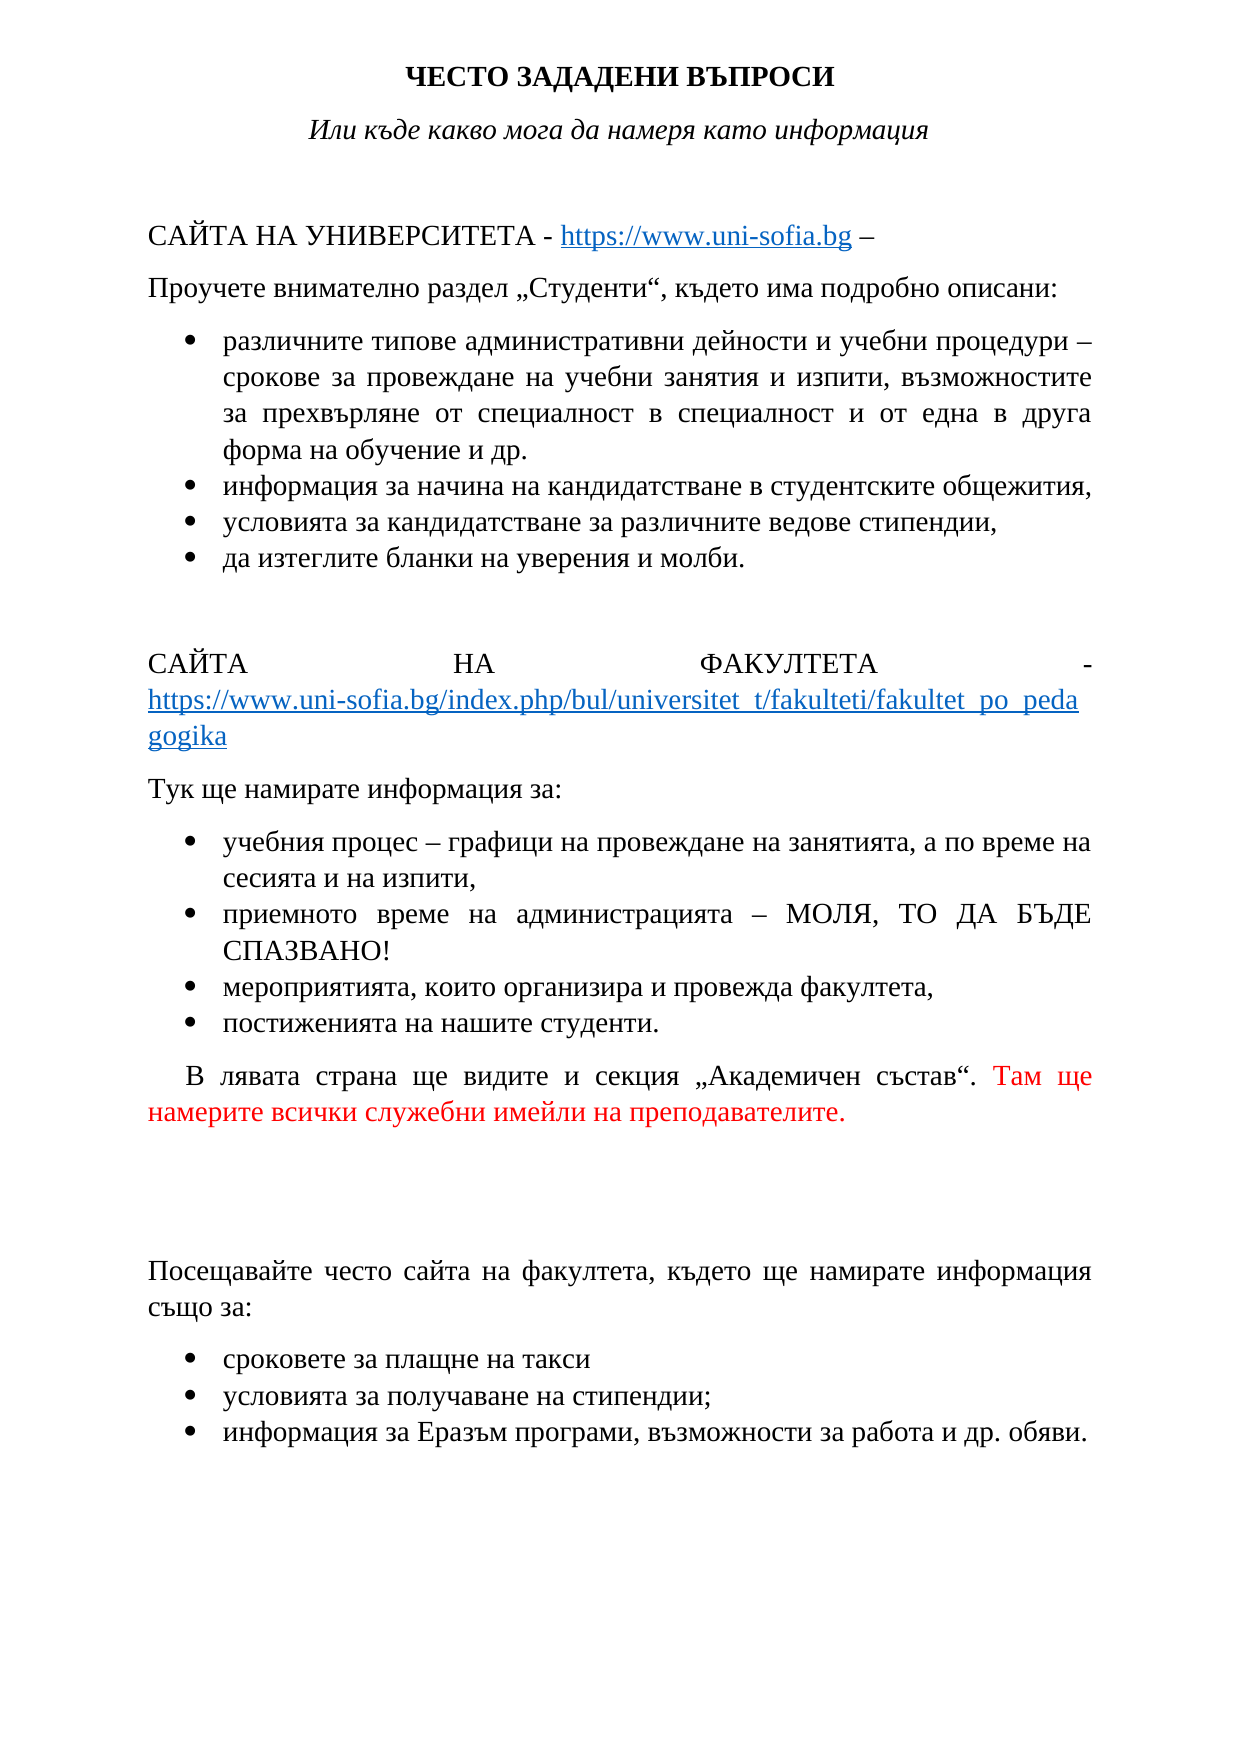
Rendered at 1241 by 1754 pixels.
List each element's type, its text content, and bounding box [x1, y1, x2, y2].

text Проучете внимателно раздел „Студенти“, където има подробно описани: [148, 270, 1093, 304]
text Или къде какво мога да намеря като информация [148, 112, 1093, 146]
list информация за начина на кандидатстване в студентските общежития, [185, 468, 1093, 502]
list мероприятията, които организира и провежда факултета, [185, 969, 1093, 1002]
list постиженията на нашите студенти. [185, 1005, 1093, 1039]
text САЙТА НА ФАКУЛТЕТА - https://www.uni-sofia.bg/index.php/bul/universitet_t/fakulteti/fakultet_po_pedagogika [148, 646, 1093, 752]
list условията за получаване на стипендии; [185, 1378, 1093, 1411]
text ЧЕСТО ЗАДАДЕНИ ВЪПРОСИ [148, 59, 1093, 93]
list различните типове административни дейности и учебни процедури – срокове за провеждане на учебни занятия и изпити, възможностите за прехвърляне от специалност в специалност и от една в друга форма на обучение и др. [185, 323, 1093, 465]
text Тук ще намирате информация за: [148, 771, 1093, 805]
list учебния процес – графици на провеждане на занятията, а по време на сесията и на изпити, [185, 824, 1093, 894]
list информация за Еразъм програми, възможности за работа и др. обяви. [185, 1414, 1093, 1448]
text В лявата страна ще видите и секция „Академичен състав“. Там ще намерите всички служебни имейли на преподавателите. [148, 1058, 1093, 1128]
list приемното време на администрацията – МОЛЯ, ТО ДА БЪДЕ СПАЗВАНО! [185, 896, 1093, 966]
text Посещавайте често сайта на факултета, където ще намирате информация също за: [148, 1253, 1093, 1322]
list да изтеглите бланки на уверения и молби. [185, 540, 1093, 574]
list условията за кандидатстване за различните ведове стипендии, [185, 504, 1093, 538]
text САЙТА НА УНИВЕРСИТЕТА - https://www.uni-sofia.bg – [148, 218, 1093, 251]
list сроковете за плащне на такси [185, 1342, 1093, 1375]
